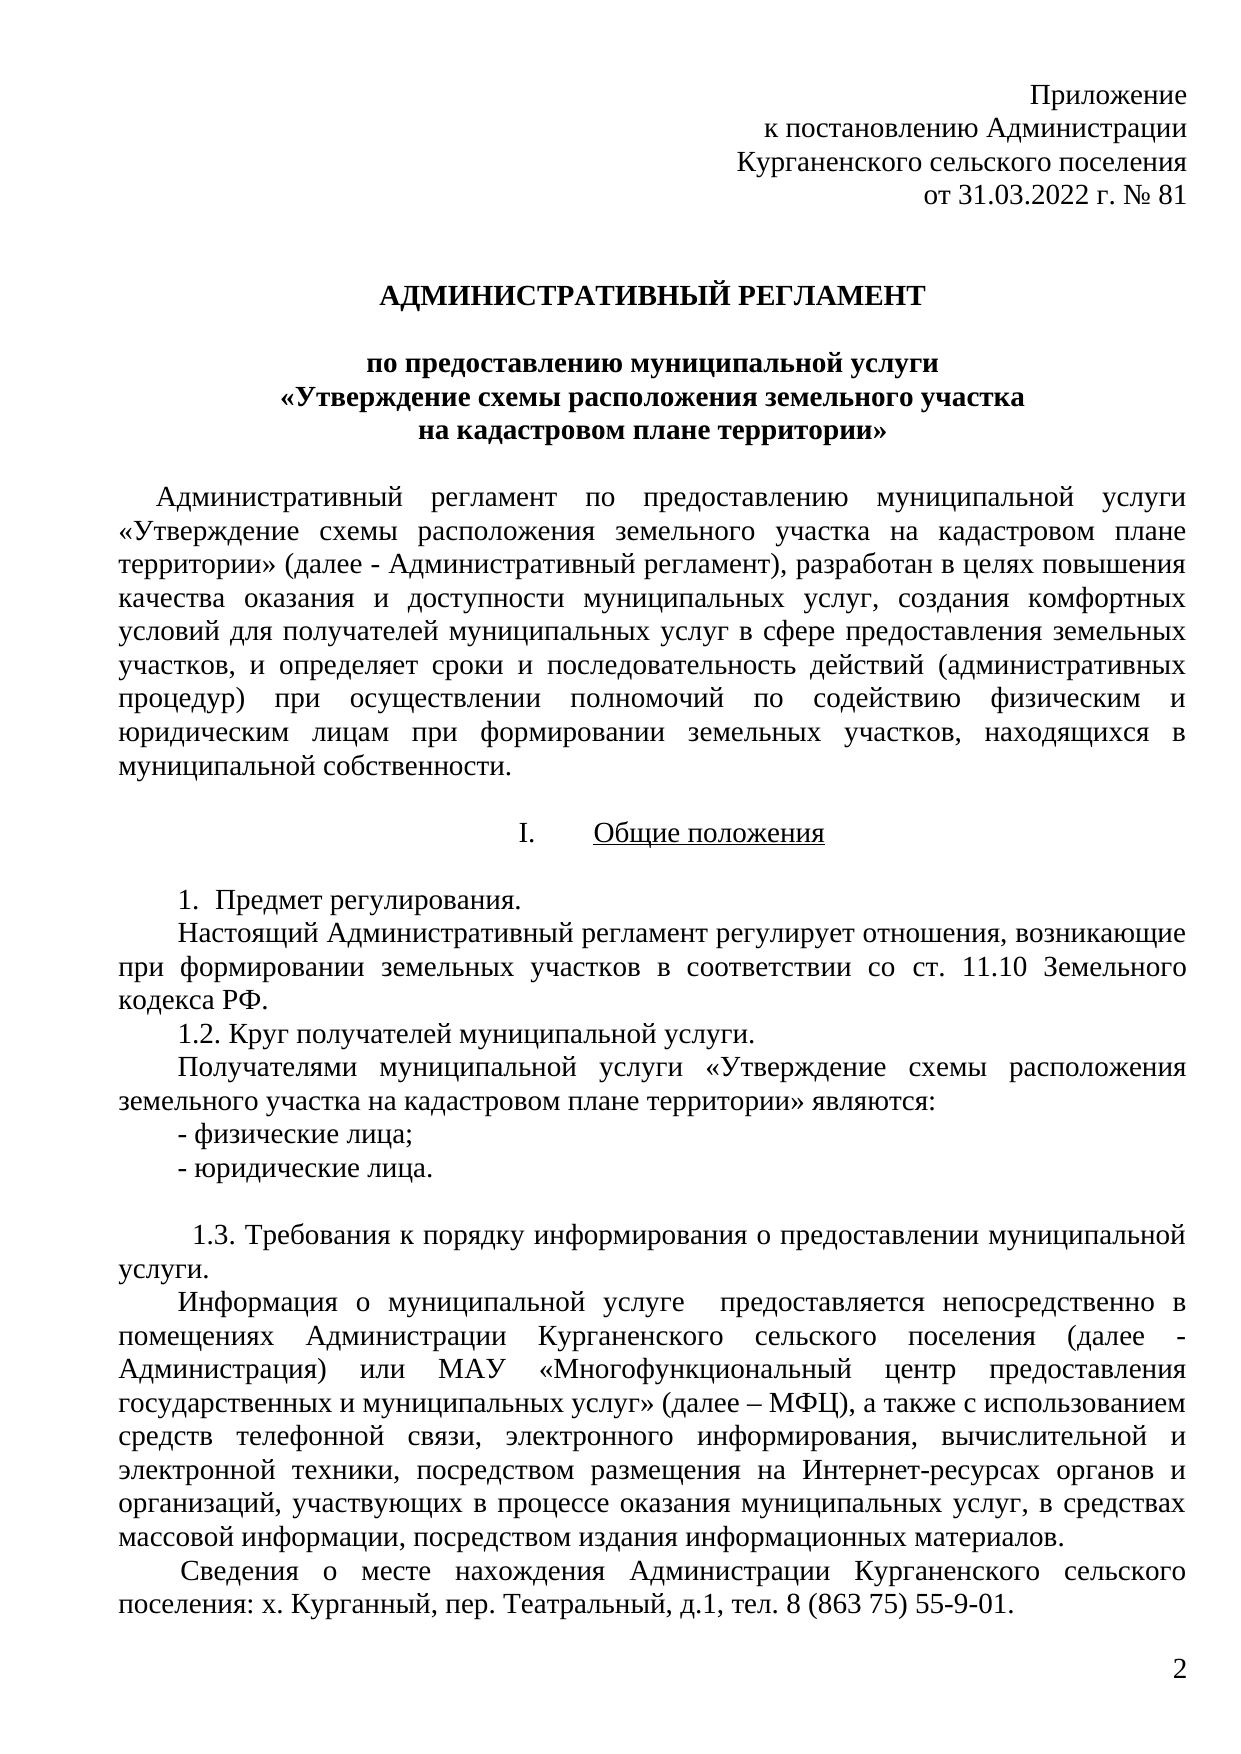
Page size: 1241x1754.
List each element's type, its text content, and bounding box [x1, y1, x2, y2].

list Общие положения [156, 815, 1187, 848]
text АДМИНИСТРАТИВНЫЙ РЕГЛАМЕНТ [118, 278, 1187, 312]
text «Утверждение схемы расположения земельного участка [118, 379, 1187, 412]
text 1.3. Требования к порядку информирования о предоставлении муниципальной услуги. [118, 1217, 1187, 1284]
text - юридические лица. [118, 1150, 1187, 1184]
text - физические лица; [118, 1117, 1187, 1150]
list Предмет регулирования. [177, 882, 1187, 915]
text Сведения о месте нахождения Администрации Курганенского сельского поселения: х. Курганный, пер. Театральный, д.1, тел. 8 (863 75) 55-9-01. [118, 1553, 1187, 1620]
text Приложение [118, 77, 1187, 110]
text Настоящий Административный регламент регулирует отношения, возникающие при формировании земельных участков в соответствии со ст. 11.10 Земельного кодекса РФ. [118, 915, 1187, 1016]
text на кадастровом плане территории» [118, 412, 1187, 446]
text 1.2. Круг получателей муниципальной услуги. [118, 1016, 1187, 1049]
text Административный регламент по предоставлению муниципальной услуги «Утверждение схемы расположения земельного участка на кадастровом плане территории» (далее - Административный регламент), разработан в целях повышения качества оказания и доступности муниципальных услуг, создания комфортных условий для получателей муниципальных услуг в сфере предоставления земельных участков, и определяет сроки и последовательность действий (административных процедур) при осуществлении полномочий по содействию физическим и юридическим лицам при формировании земельных участков, находящихся в муниципальной собственности. [118, 479, 1187, 781]
text Получателями муниципальной услуги «Утверждение схемы расположения земельного участка на кадастровом плане территории» являются: [118, 1049, 1187, 1117]
text по предоставлению муниципальной услуги [118, 345, 1187, 379]
text от 31.03.2022 г. № 81 [118, 177, 1187, 211]
text Информация о муниципальной услуге предоставляется непосредственно в помещениях Администрации Курганенского сельского поселения (далее - Администрация) или МАУ «Многофункциональный центр предоставления государственных и муниципальных услуг» (далее – МФЦ), а также с использованием средств телефонной связи, электронного информирования, вычислительной и электронной техники, посредством размещения на Интернет-ресурсах органов и организаций, участвующих в процессе оказания муниципальных услуг, в средствах массовой информации, посредством издания информационных материалов. [118, 1284, 1187, 1553]
text к постановлению Администрации Курганенского сельского поселения [118, 110, 1187, 177]
